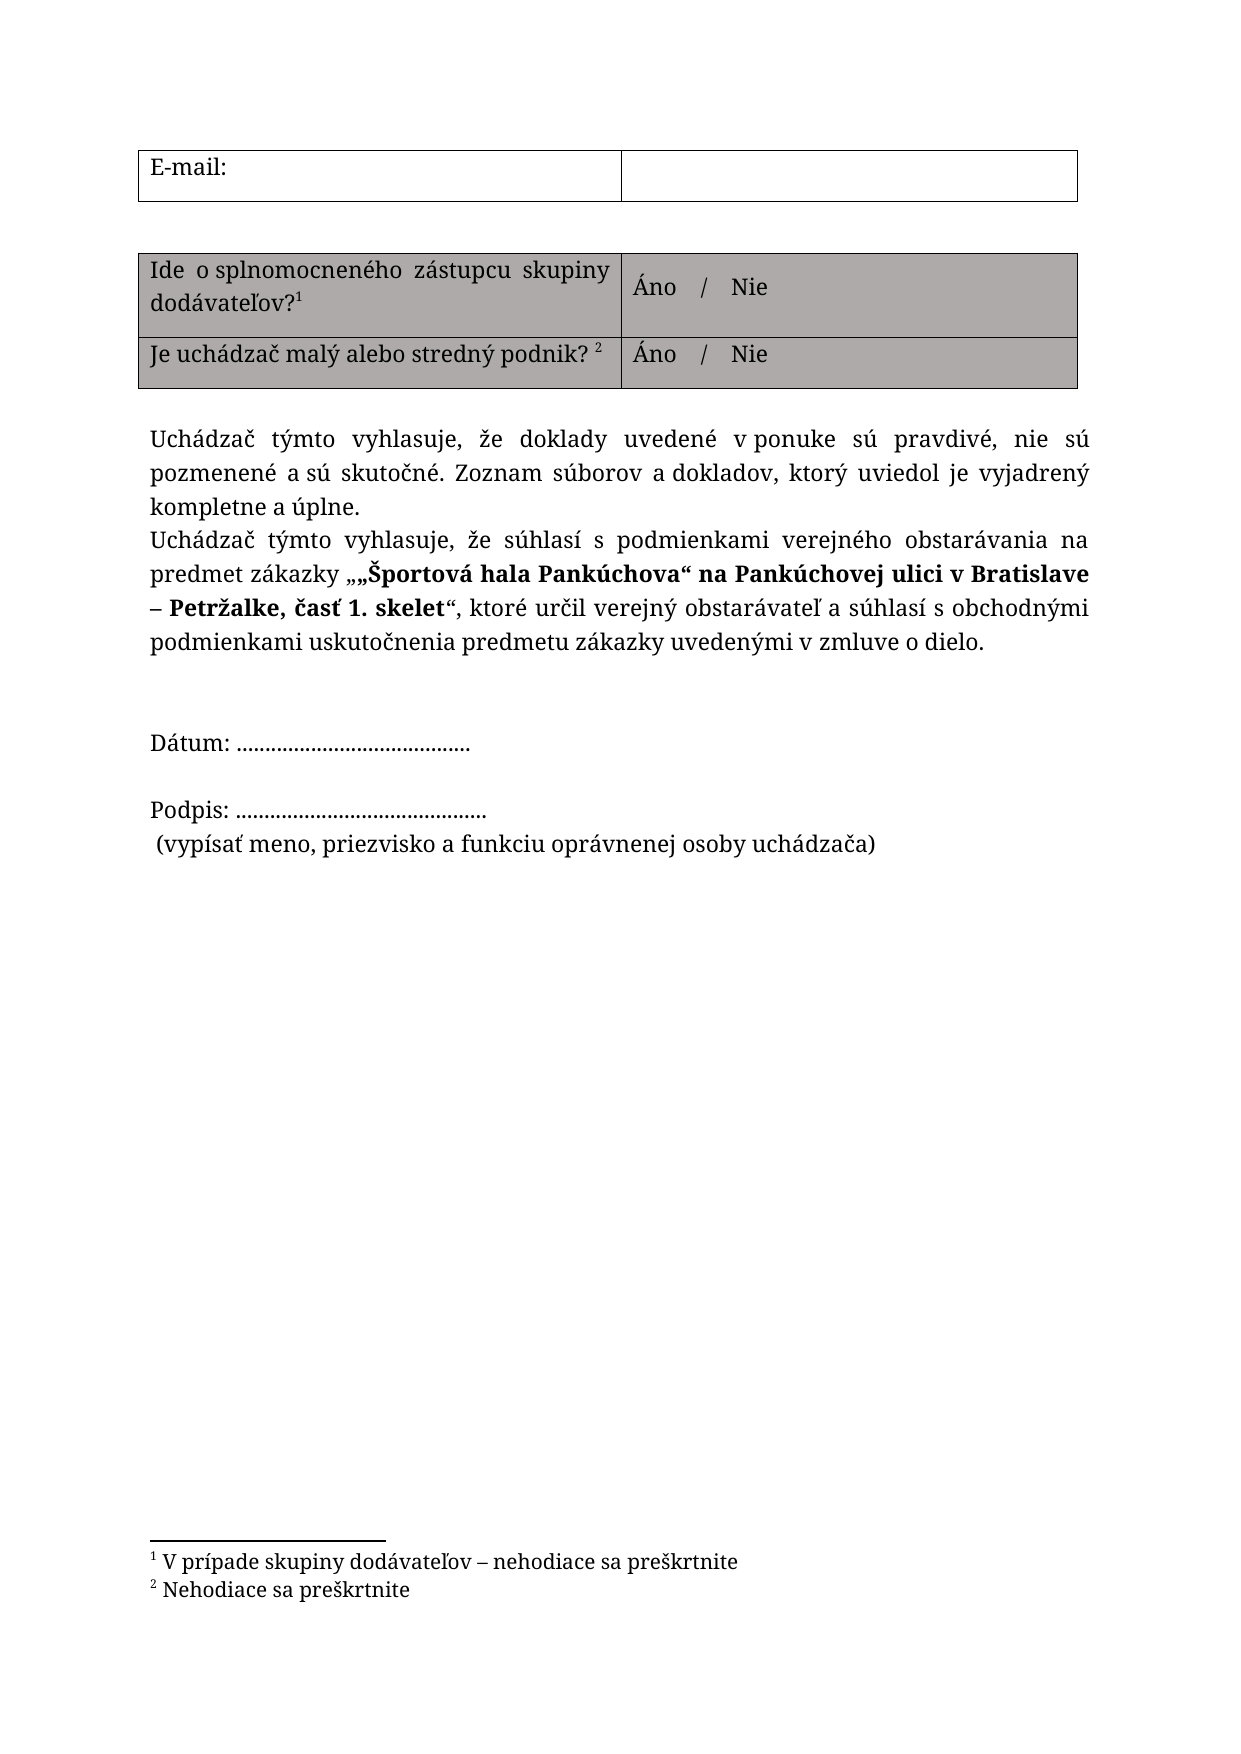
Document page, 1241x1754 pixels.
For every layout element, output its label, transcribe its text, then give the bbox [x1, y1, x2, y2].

table_cell [622, 151, 1077, 201]
table_header Ide o splnomocneného zástupcu skupiny dodávateľov? [139, 254, 621, 337]
text Uchádzač týmto vyhlasuje, že súhlasí s podmienkami verejného obstarávania na predmet zákazky „„Športová hala Pankúchova“ na Pankúchovej ulici v Bratislave – Petržalke, časť 1. skelet“, ktoré určil verejný obstarávateľ a súhlasí s obchodnými podmienkami uskutočnenia predmetu zákazky uvedenými v zmluve o dielo. [150, 524, 1090, 657]
table_cell Áno / Nie [622, 338, 1077, 388]
table_cell E-mail: [139, 151, 621, 201]
text Podpis: ............................................ [150, 794, 1090, 826]
table_cell Je uchádzač malý alebo stredný podnik? [139, 338, 621, 388]
table_header Áno / Nie [622, 254, 1077, 337]
text Dátum: ......................................... [150, 727, 1090, 758]
text Uchádzač týmto vyhlasuje, že doklady uvedené v ponuke sú pravdivé, nie sú pozmenené a sú skutočné. Zoznam súborov a dokladov, ktorý uviedol je vyjadrený kompletne a úplne. [150, 423, 1090, 522]
text (vypísať meno, priezvisko a funkciu oprávnenej osoby uchádzača) [150, 828, 1090, 859]
